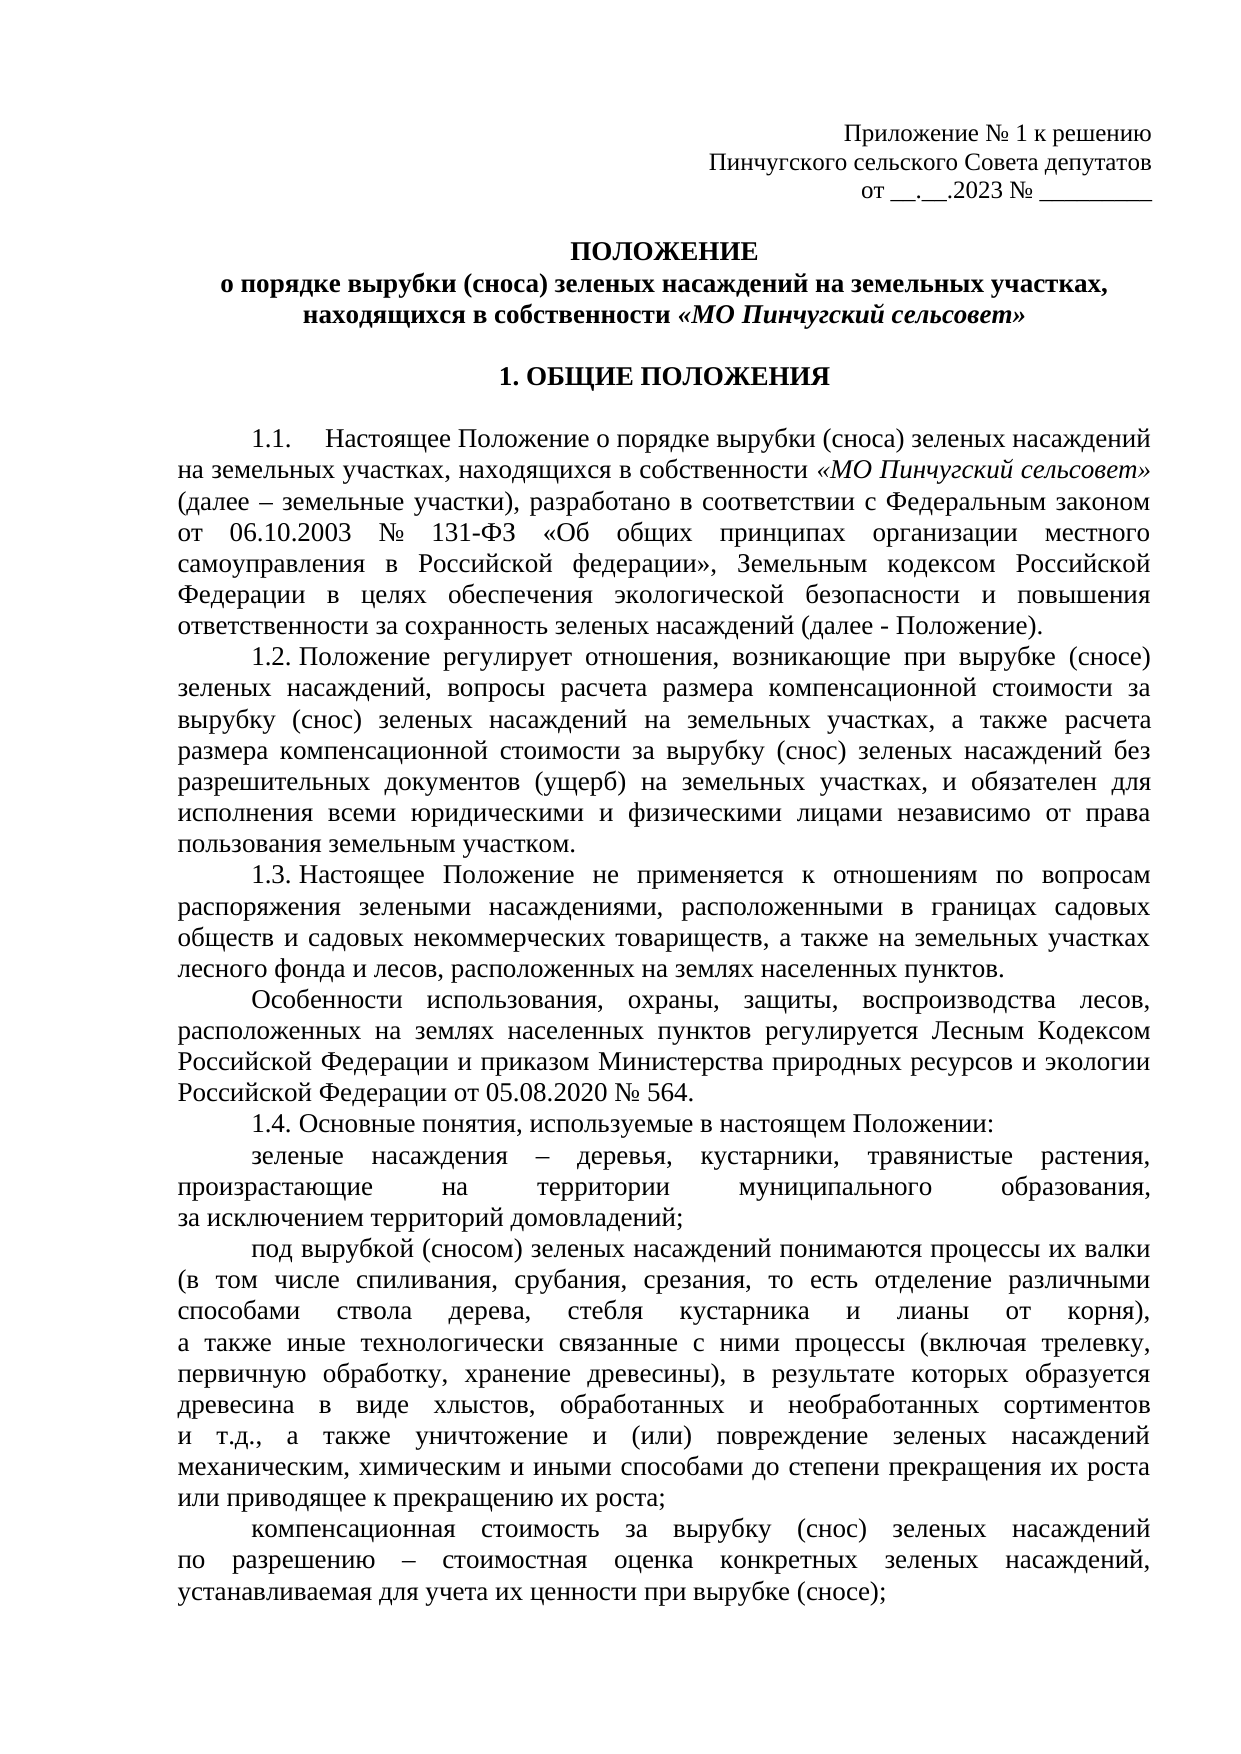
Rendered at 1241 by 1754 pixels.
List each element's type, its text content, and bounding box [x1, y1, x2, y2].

text Особенности использования, охраны, защиты, воспроизводства лесов, расположенных на землях населенных пунктов регулируется Лесным Кодексом Российской Федерации и приказом Министерства природных ресурсов и экологии Российской Федерации от 05.08.2020 № 564. [177, 983, 1152, 1108]
text 1.2. Положение регулирует отношения, возникающие при вырубке (сносе) зеленых насаждений, вопросы расчета размера компенсационной стоимости за вырубку (снос) зеленых насаждений на земельных участках, а также расчета размера компенсационной стоимости за вырубку (снос) зеленых насаждений без разрешительных документов (ущерб) на земельных участках, и обязателен для исполнения всеми юридическими и физическими лицами независимо от права пользования земельным участком. [177, 640, 1152, 858]
text компенсационная стоимость за вырубку (снос) зеленых насаждений по разрешению – стоимостная оценка конкретных зеленых насаждений, устанавливаемая для учета их ценности при вырубке (сносе); [177, 1512, 1152, 1606]
list Настоящее Положение о порядке вырубки (сноса) зеленых насаждений на земельных участках, находящихся в собственности «МО Пинчугский сельсовет» (далее – земельные участки), разработано в соответствии с Федеральным законом от 06.10.2003 № 131-ФЗ «Об общих принципах организации местного самоуправления в Российской федерации», Земельным кодексом Российской Федерации в целях обеспечения экологической безопасности и повышения ответственности за сохранность зеленых насаждений (далее - Положение). [177, 422, 1152, 640]
text 1.3. Настоящее Положение не применяется к отношениям по вопросам распоряжения зелеными насаждениями, расположенными в границах садовых обществ и садовых некоммерческих товариществ, а также на земельных участках лесного фонда и лесов, расположенных на землях населенных пунктов. [177, 858, 1152, 983]
text 1.4. Основные понятия, используемые в настоящем Положении: [177, 1108, 1152, 1139]
text о порядке вырубки (сноса) зеленых насаждений на земельных участках, находящихся в собственности «МО Пинчугский сельсовет» [177, 267, 1152, 329]
text 1. ОБЩИЕ ПОЛОЖЕНИЯ [177, 360, 1152, 391]
text Приложение № 1 к решению [177, 118, 1152, 147]
text Пинчугского сельского Совета депутатов [177, 147, 1152, 176]
text зеленые насаждения – деревья, кустарники, травянистые растения, произрастающие на территории муниципального образования, за исключением территорий домовладений; [177, 1139, 1152, 1232]
text от __.__.2023 № _________ [177, 176, 1152, 204]
text под вырубкой (сносом) зеленых насаждений понимаются процессы их валки (в том числе спиливания, срубания, срезания, то есть отделение различными способами ствола дерева, стебля кустарника и лианы от корня), а также иные технологически связанные с ними процессы (включая трелевку, первичную обработку, хранение древесины), в результате которых образуется древесина в виде хлыстов, обработанных и необработанных сортиментов и т.д., а также уничтожение и (или) повреждение зеленых насаждений механическим, химическим и иными способами до степени прекращения их роста или приводящее к прекращению их роста; [177, 1232, 1152, 1512]
text ПОЛОЖЕНИЕ [177, 236, 1152, 267]
